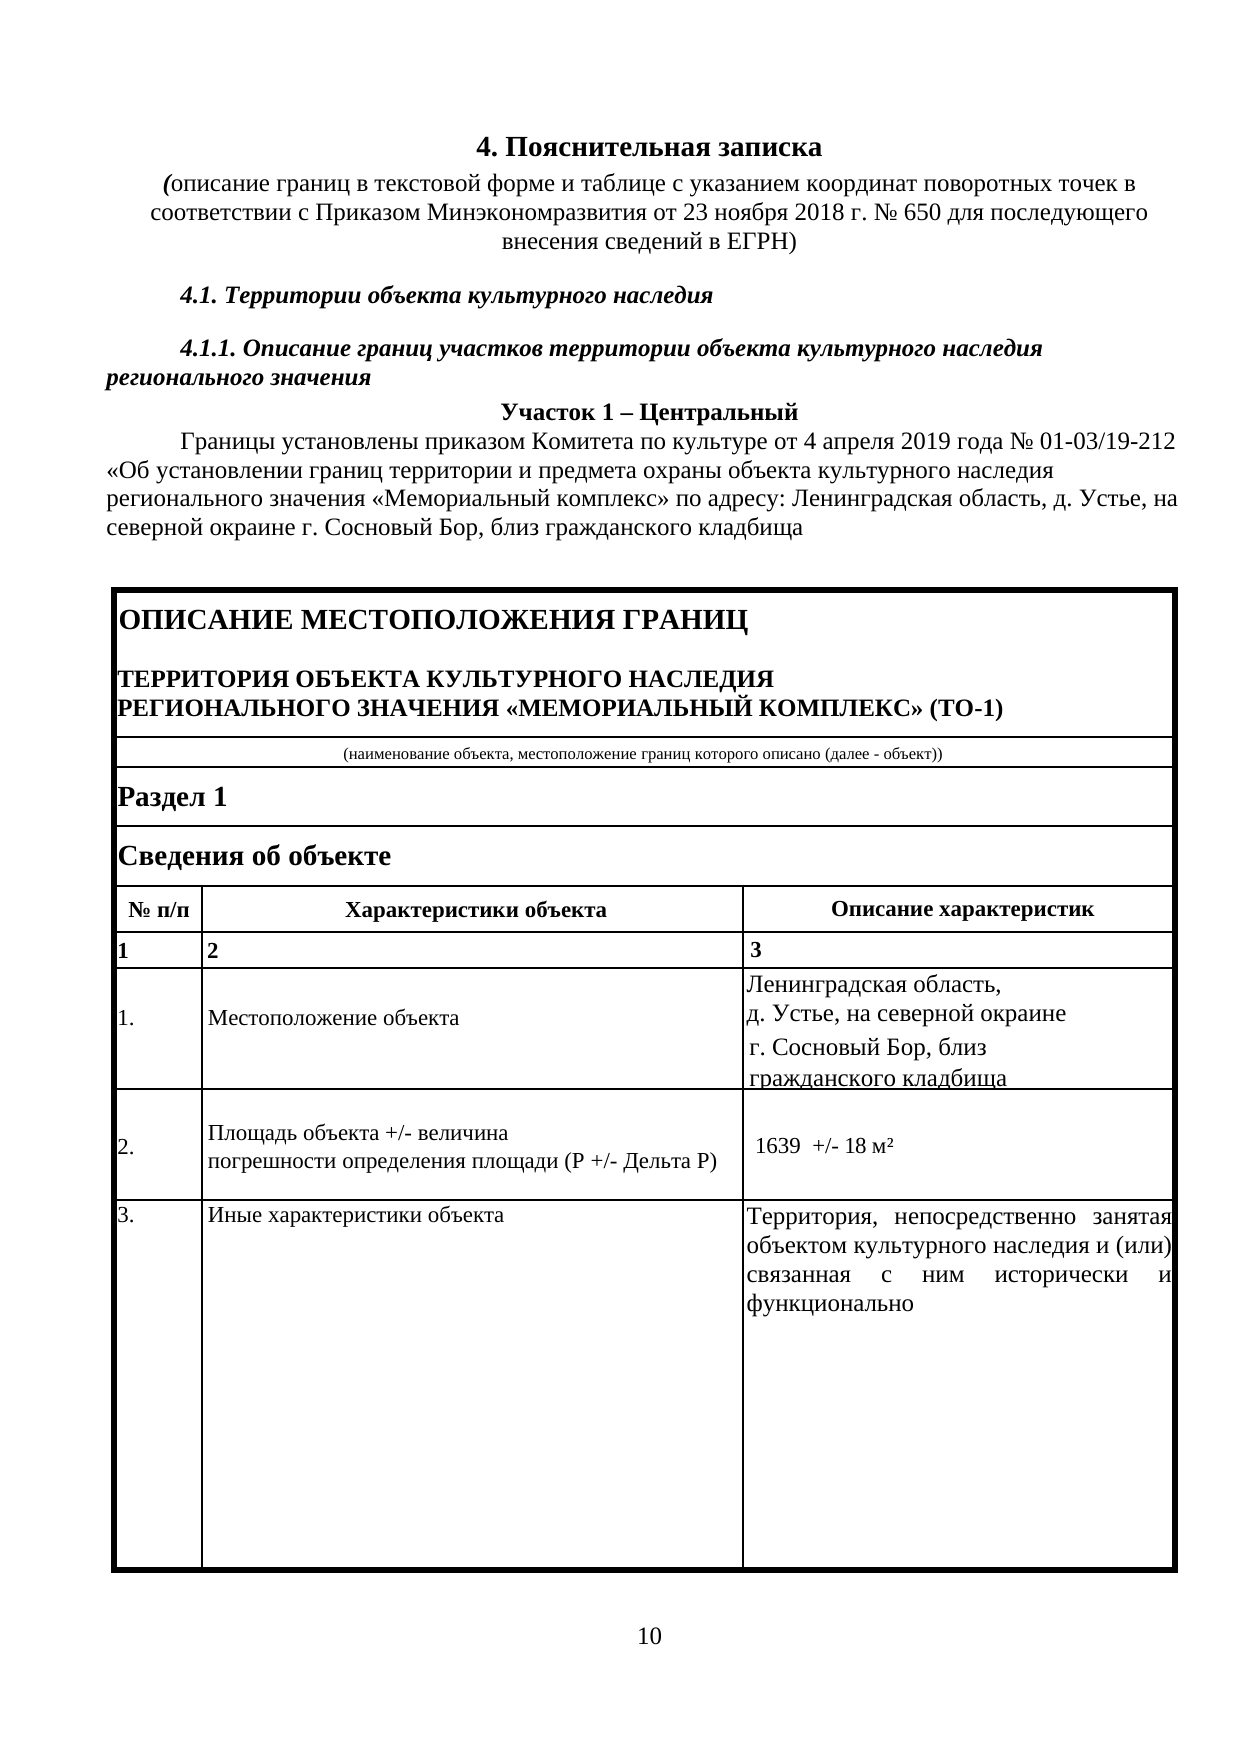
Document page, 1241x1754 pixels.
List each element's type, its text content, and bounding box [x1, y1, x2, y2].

table_cell 2 [203, 933, 742, 967]
table_cell Площадь объекта +/- величина погрешности определения площади (Р +/- Дельта Р) [203, 1090, 742, 1199]
table_cell Сведения об объекте [117, 827, 1172, 884]
table_cell Иные характеристики объекта [203, 1201, 742, 1567]
table_cell Описание характеристик [744, 887, 1172, 931]
table_cell Характеристики объекта [203, 887, 742, 931]
text Границы установлены приказом Комитета по культуре от 4 апреля 2019 года № 01-03/19-212 «Об установлении границ территории и предмета охраны объекта культурного наследия регионального значения «Мемориальный комплекс» по адресу: Ленинградская область, д. Устье, на северной окраине г. Сосновый Бор, близ гражданского кладбища [106, 426, 1192, 541]
table_cell 1 [117, 933, 201, 967]
table_cell Ленинградская область, д. Устье, на северной окраине г. Сосновый Бор, близ гражданского кладбища [744, 969, 1172, 1088]
table_cell Местоположение объекта [203, 969, 742, 1088]
table_cell Раздел 1 [117, 768, 1172, 824]
subtitle 4.1.1. Описание границ участков территории объекта культурного наследия регионального значения [106, 333, 1192, 391]
text (описание границ в текстовой форме и таблице с указанием координат поворотных точек в соответствии с Приказом Минэкономразвития от 23 ноября 2018 г. № 650 для последующего внесения сведений в ЕГРН) [106, 168, 1192, 255]
subtitle 4. Пояснительная записка [106, 129, 1192, 162]
table_cell 1. [117, 969, 201, 1088]
table_cell 3 [744, 933, 1172, 967]
table_cell 2. [117, 1090, 201, 1199]
text Участок 1 – Центральный [106, 397, 1192, 426]
table_header ОПИСАНИЕ МЕСТОПОЛОЖЕНИЯ ГРАНИЦ ТЕРРИТОРИЯ ОБЪЕКТА КУЛЬТУРНОГО НАСЛЕДИЯ РЕГИОНАЛЬНОГО ЗНАЧЕНИЯ «МЕМОРИАЛЬНЫЙ КОМПЛЕКС» (ТО-1) [117, 593, 1172, 736]
table_cell № п/п [117, 887, 201, 931]
table_cell 3. [117, 1201, 201, 1567]
subtitle 4.1. Территории объекта культурного наследия [106, 280, 1192, 308]
table_cell 1639 +/- 18 м² [744, 1090, 1172, 1199]
table_cell Территория, непосредственно занятая объектом культурного наследия и (или) связанная с ним исторически и функционально [744, 1201, 1172, 1567]
table_cell (наименование объекта, местоположение границ которого описано (далее - объект)) [117, 738, 1172, 766]
